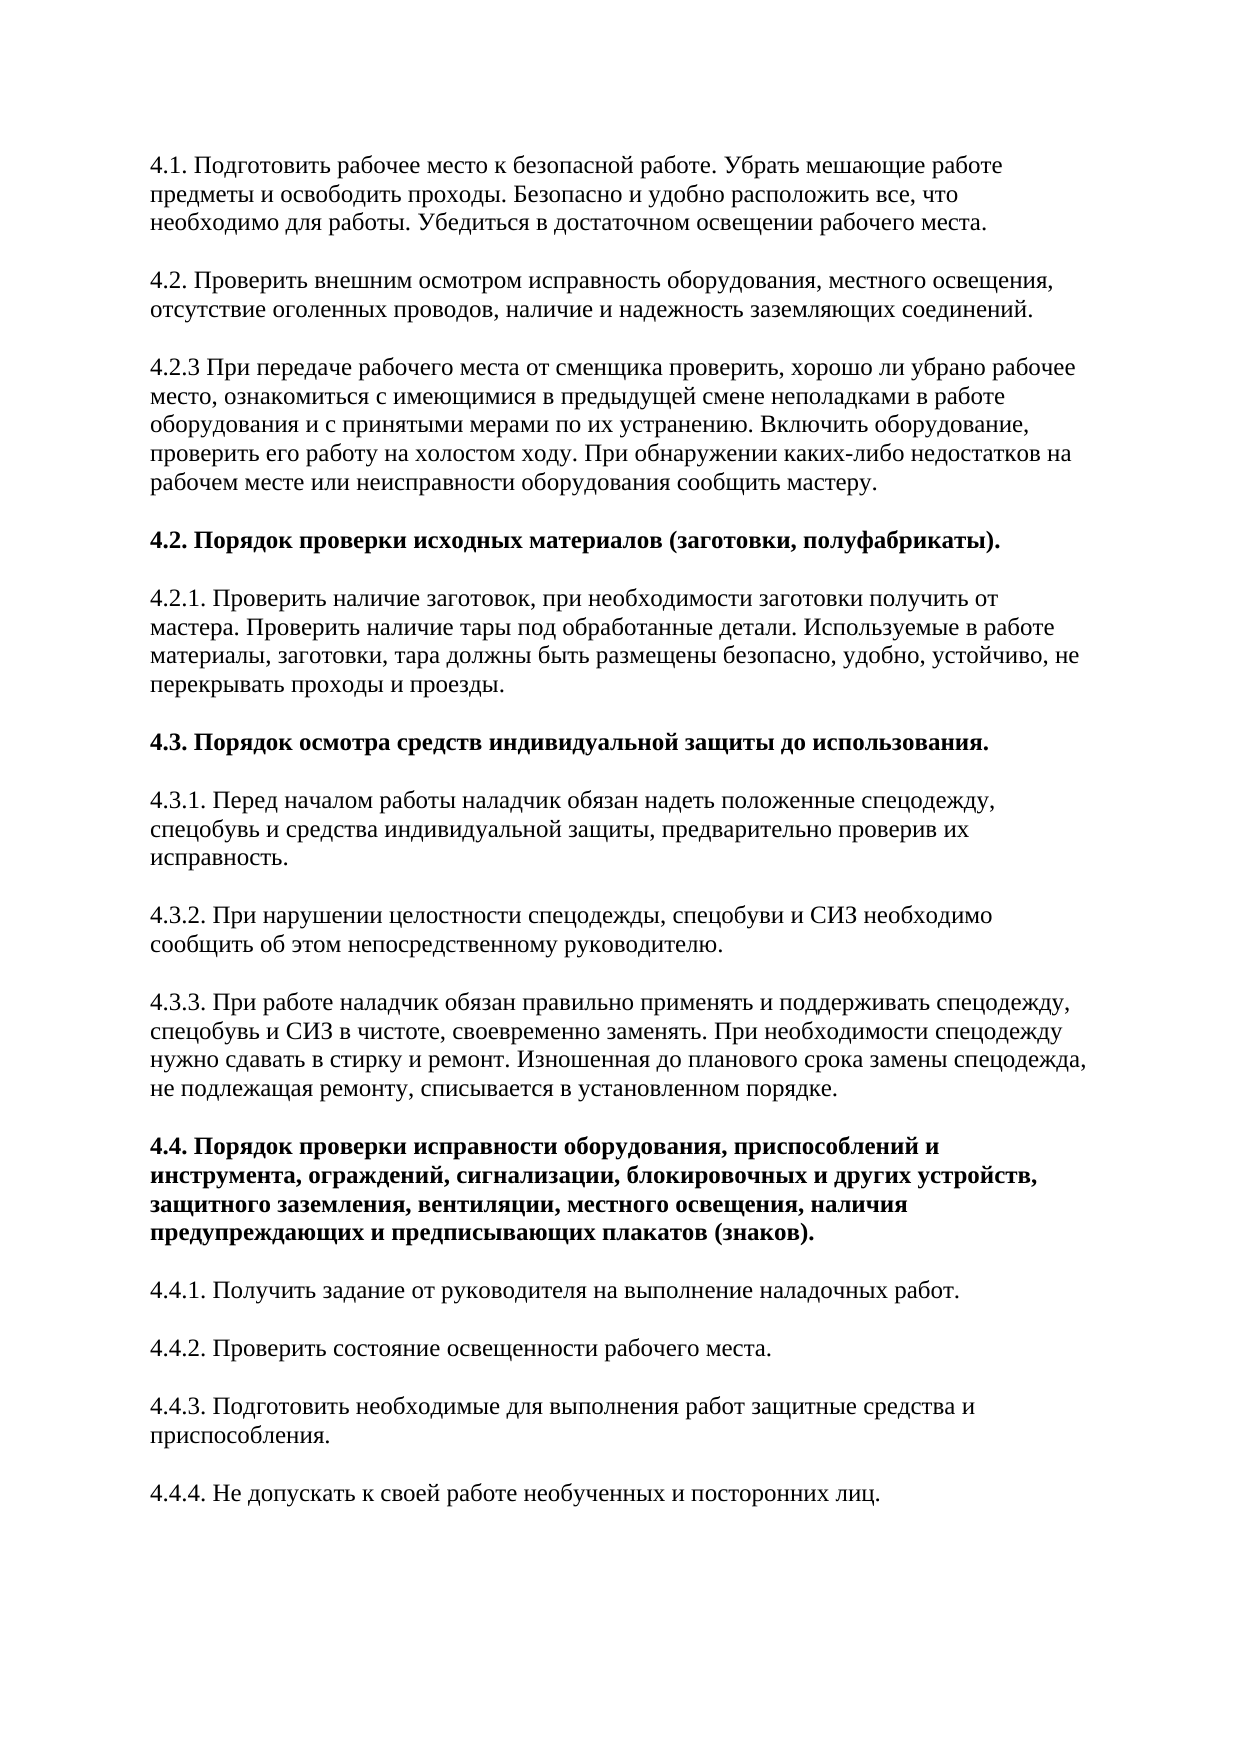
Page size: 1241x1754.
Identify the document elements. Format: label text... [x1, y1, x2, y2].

text 4.2. Проверить внешним осмотром исправность оборудования, местного освещения, отсутствие оголенных проводов, наличие и надежность заземляющих соединений. [150, 265, 1090, 323]
text 4.3. Порядок осмотра средств индивидуальной защиты до использования. [150, 727, 1090, 756]
text 4.4. Порядок проверки исправности оборудования, приспособлений и инструмента, ограждений, сигнализации, блокировочных и других устройств, защитного заземления, вентиляции, местного освещения, наличия предупреждающих и предписывающих плакатов (знаков). [150, 1131, 1090, 1246]
text 4.2.3 При передаче рабочего места от сменщика проверить, хорошо ли убрано рабочее место, ознакомиться с имеющимися в предыдущей смене неполадками в работе оборудования и с принятыми мерами по их устранению. Включить оборудование, проверить его работу на холостом ходу. При обнаружении каких-либо недостатков на рабочем месте или неисправности оборудования сообщить мастеру. [150, 352, 1090, 496]
text 4.2.1. Проверить наличие заготовок, при необходимости заготовки получить от мастера. Проверить наличие тары под обработанные детали. Используемые в работе материалы, заготовки, тара должны быть размещены безопасно, удобно, устойчиво, не перекрывать проходы и проезды. [150, 583, 1090, 698]
text 4.4.3. Подготовить необходимые для выполнения работ защитные средства и приспособления. [150, 1391, 1090, 1449]
text 4.3.1. Перед началом работы наладчик обязан надеть положенные спецодежду, спецобувь и средства индивидуальной защиты, предварительно проверив их исправность. [150, 785, 1090, 871]
text 4.4.4. Не допускать к своей работе необученных и посторонних лиц. [150, 1478, 1090, 1507]
text 4.4.1. Получить задание от руководителя на выполнение наладочных работ. [150, 1275, 1090, 1304]
text 4.3.2. При нарушении целостности спецодежды, спецобуви и СИЗ необходимо сообщить об этом непосредственному руководителю. [150, 900, 1090, 958]
text 4.3.3. При работе наладчик обязан правильно применять и поддерживать спецодежду, спецобувь и СИЗ в чистоте, своевременно заменять. При необходимости спецодежду нужно сдавать в стирку и ремонт. Изношенная до планового срока замены спецодежда, не подлежащая ремонту, списывается в установленном порядке. [150, 987, 1090, 1102]
text 4.1. Подготовить рабочее место к безопасной работе. Убрать мешающие работе предметы и освободить проходы. Безопасно и удобно расположить все, что необходимо для работы. Убедиться в достаточном освещении рабочего места. [150, 150, 1090, 236]
text 4.4.2. Проверить состояние освещенности рабочего места. [150, 1333, 1090, 1362]
text 4.2. Порядок проверки исходных материалов (заготовки, полуфабрикаты). [150, 525, 1090, 554]
